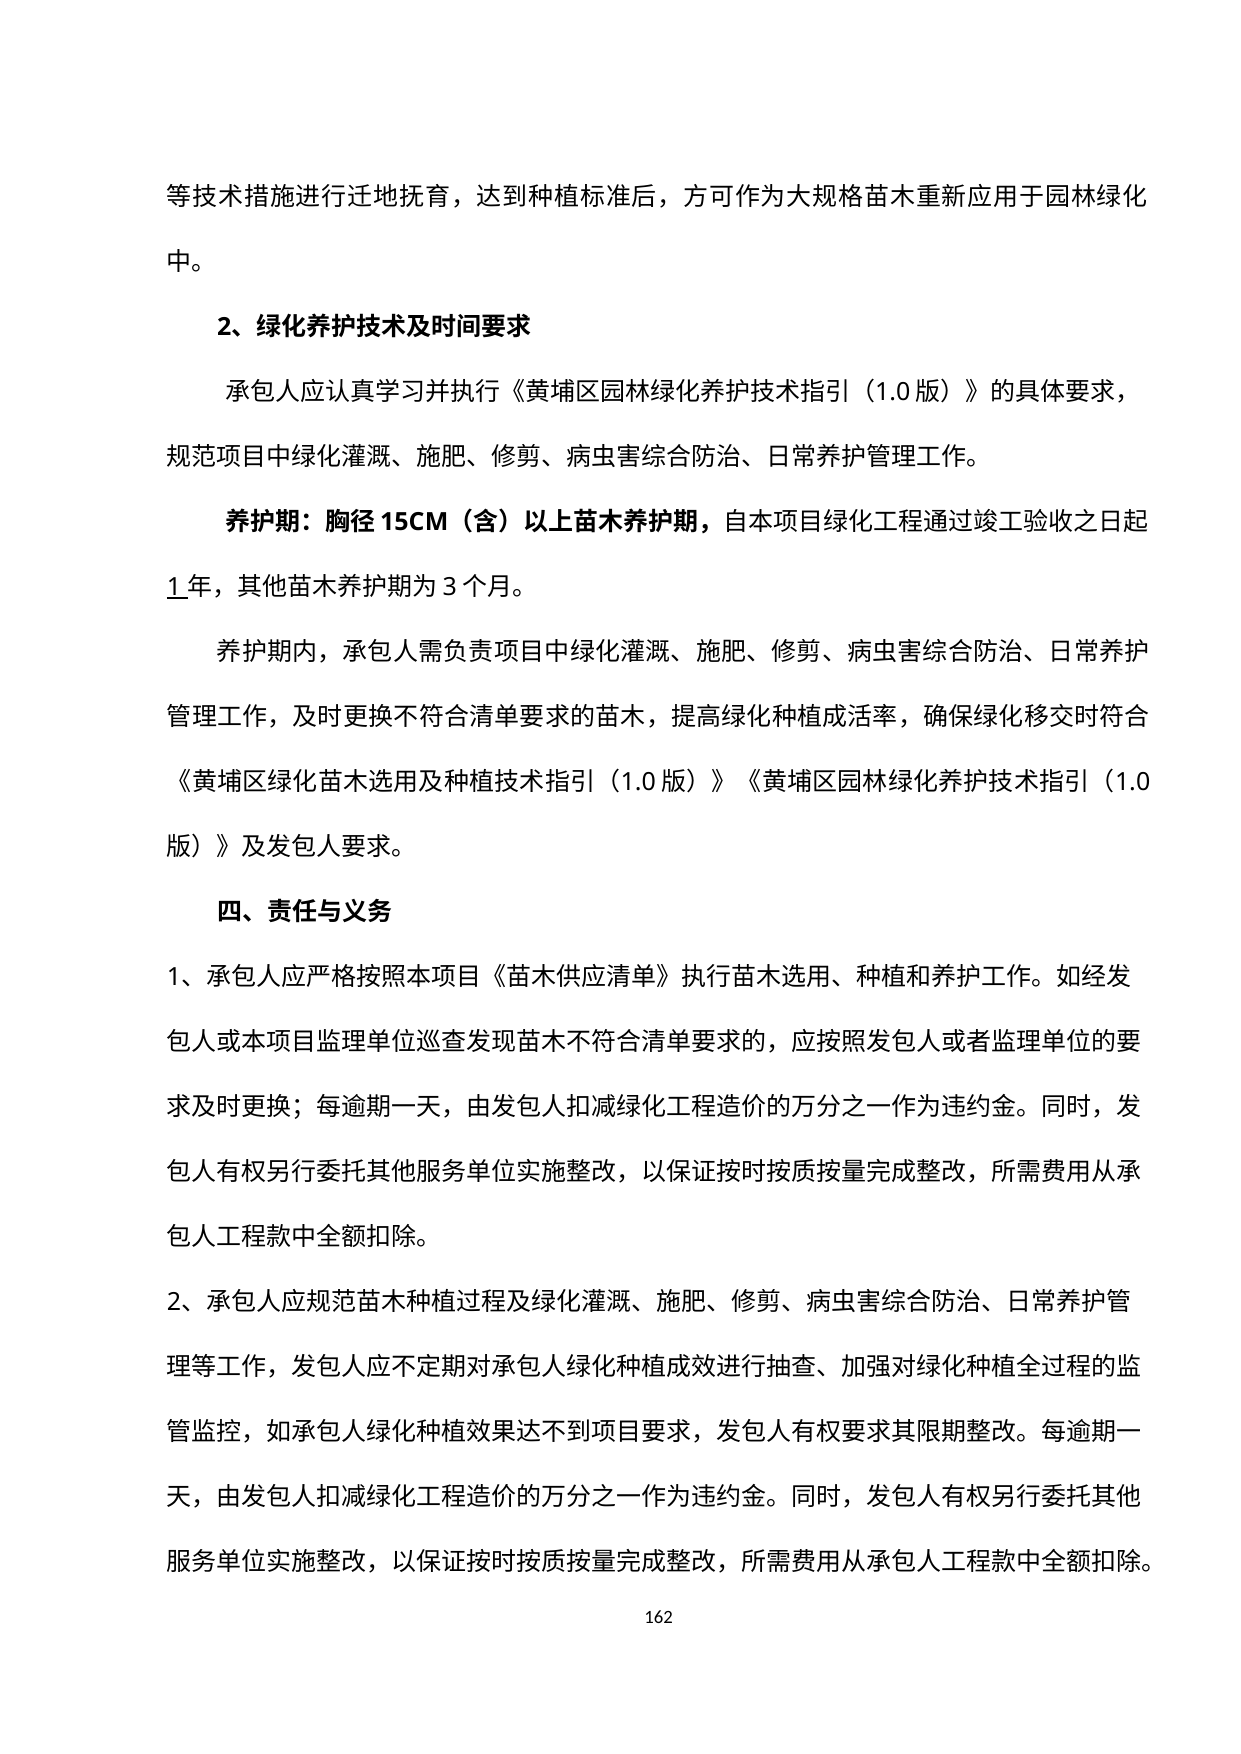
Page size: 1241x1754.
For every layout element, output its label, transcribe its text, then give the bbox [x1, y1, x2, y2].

list 四、责任与义务 [167, 877, 1150, 942]
text 养护期：胸径15CM（含）以上苗木养护期，自本项目绿化工程通过竣工验收之日起 1 年，其他苗木养护期为3个月。 [167, 487, 1150, 617]
text 2、承包人应规范苗木种植过程及绿化灌溉、施肥、修剪、病虫害综合防治、日常养护管理等工作，发包人应不定期对承包人绿化种植成效进行抽查、加强对绿化种植全过程的监管监控，如承包人绿化种植效果达不到项目要求，发包人有权要求其限期整改。每逾期一天，由发包人扣减绿化工程造价的万分之一作为违约金。同时，发包人有权另行委托其他服务单位实施整改，以保证按时按质按量完成整改，所需费用从承包人工程款中全额扣除。 [167, 1267, 1150, 1592]
text 养护期内，承包人需负责项目中绿化灌溉、施肥、修剪、病虫害综合防治、日常养护管理工作，及时更换不符合清单要求的苗木，提高绿化种植成活率，确保绿化移交时符合《黄埔区绿化苗木选用及种植技术指引（1.0版）》《黄埔区园林绿化养护技术指引（1.0版）》及发包人要求。 [167, 617, 1150, 877]
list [167, 162, 1150, 292]
text 1、承包人应严格按照本项目《苗木供应清单》执行苗木选用、种植和养护工作。如经发包人或本项目监理单位巡查发现苗木不符合清单要求的，应按照发包人或者监理单位的要求及时更换；每逾期一天，由发包人扣减绿化工程造价的万分之一作为违约金。同时，发包人有权另行委托其他服务单位实施整改，以保证按时按质按量完成整改，所需费用从承包人工程款中全额扣除。 [167, 942, 1150, 1267]
list 2、绿化养护技术及时间要求 [167, 292, 1150, 357]
text 承包人应认真学习并执行《黄埔区园林绿化养护技术指引（1.0版）》的具体要求，规范项目中绿化灌溉、施肥、修剪、病虫害综合防治、日常养护管理工作。 [167, 357, 1150, 487]
